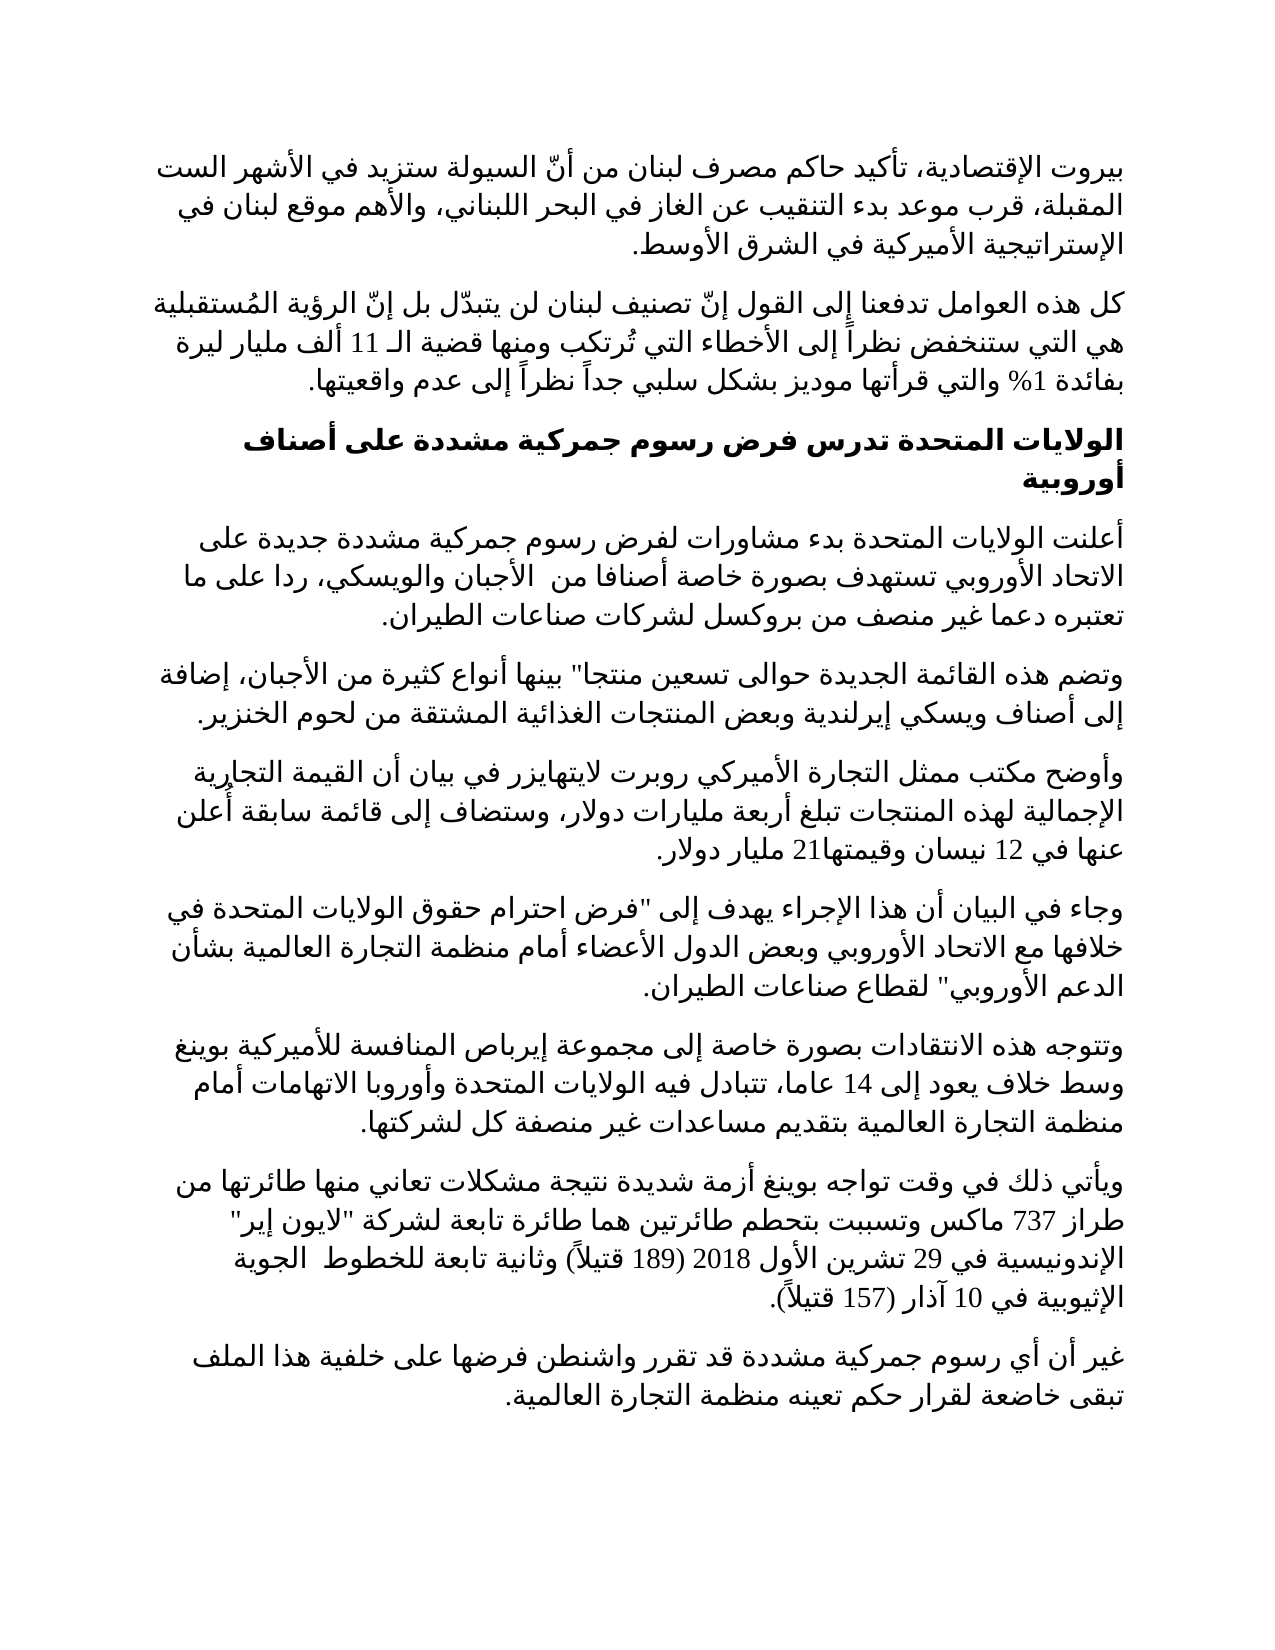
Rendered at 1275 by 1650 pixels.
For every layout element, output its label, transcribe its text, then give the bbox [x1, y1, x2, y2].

text أعلنت الولايات المتحدة بدء مشاورات لفرض رسوم جمركية مشددة جديدة على الاتحاد الأوروبي تستهدف بصورة خاصة أصنافا من الأجبان والويسكي، ردا على ما تعتبره دعما غير منصف من بروكسل لشركات صناعات الطيران. [150, 521, 1125, 631]
text وجاء في البيان أن هذا الإجراء يهدف إلى "فرض احترام حقوق الولايات المتحدة في خلافها مع الاتحاد الأوروبي وبعض الدول الأعضاء أمام منظمة التجارة العالمية بشأن الدعم الأوروبي" لقطاع صناعات الطيران. [150, 892, 1125, 1002]
text كل هذه العوامل تدفعنا إلى القول إنّ تصنيف لبنان لن يتبدّل بل إنّ الرؤية المُستقبلية هي التي ستنخفض نظراً إلى الأخطاء التي تُرتكب ومنها قضية الـ 11 ألف مليار ليرة بفائدة 1% والتي قرأتها موديز بشكل سلبي جداً نظراً إلى عدم واقعيتها. [150, 286, 1125, 397]
text ويأتي ذلك في وقت تواجه بوينغ أزمة شديدة نتيجة مشكلات تعاني منها طائرتها من طراز 737 ماكس وتسببت بتحطم طائرتين هما طائرة تابعة لشركة "لايون إير" الإندونيسية في 29 تشرين الأول 2018 (189 قتيلاً) وثانية تابعة للخطوط الجوية الإثيوبية في 10 آذار (157 قتيلاً). [150, 1164, 1125, 1314]
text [150, 150, 1125, 261]
text غير أن أي رسوم جمركية مشددة قد تقرر واشنطن فرضها على خلفية هذا الملف تبقى خاضعة لقرار حكم تعينه منظمة التجارة العالمية. [150, 1339, 1125, 1412]
text وأوضح مكتب ممثل التجارة الأميركي روبرت لايتهايزر في بيان أن القيمة التجارية الإجمالية لهذه المنتجات تبلغ أربعة مليارات دولار، وستضاف إلى قائمة سابقة أُعلن عنها في 12 نيسان وقيمتها21 مليار دولار. [150, 755, 1125, 866]
text الولايات المتحدة تدرس فرض رسوم جمركية مشددة على أصناف أوروبية [150, 423, 1125, 495]
text وتضم هذه القائمة الجديدة حوالى تسعين منتجا" بينها أنواع كثيرة من الأجبان، إضافة إلى أصناف ويسكي إيرلندية وبعض المنتجات الغذائية المشتقة من لحوم الخنزير. [150, 657, 1125, 729]
text وتتوجه هذه الانتقادات بصورة خاصة إلى مجموعة إيرباص المنافسة للأميركية بوينغ وسط خلاف يعود إلى 14 عاما، تتبادل فيه الولايات المتحدة وأوروبا الاتهامات أمام منظمة التجارة العالمية بتقديم مساعدات غير منصفة كل لشركتها. [150, 1028, 1125, 1139]
